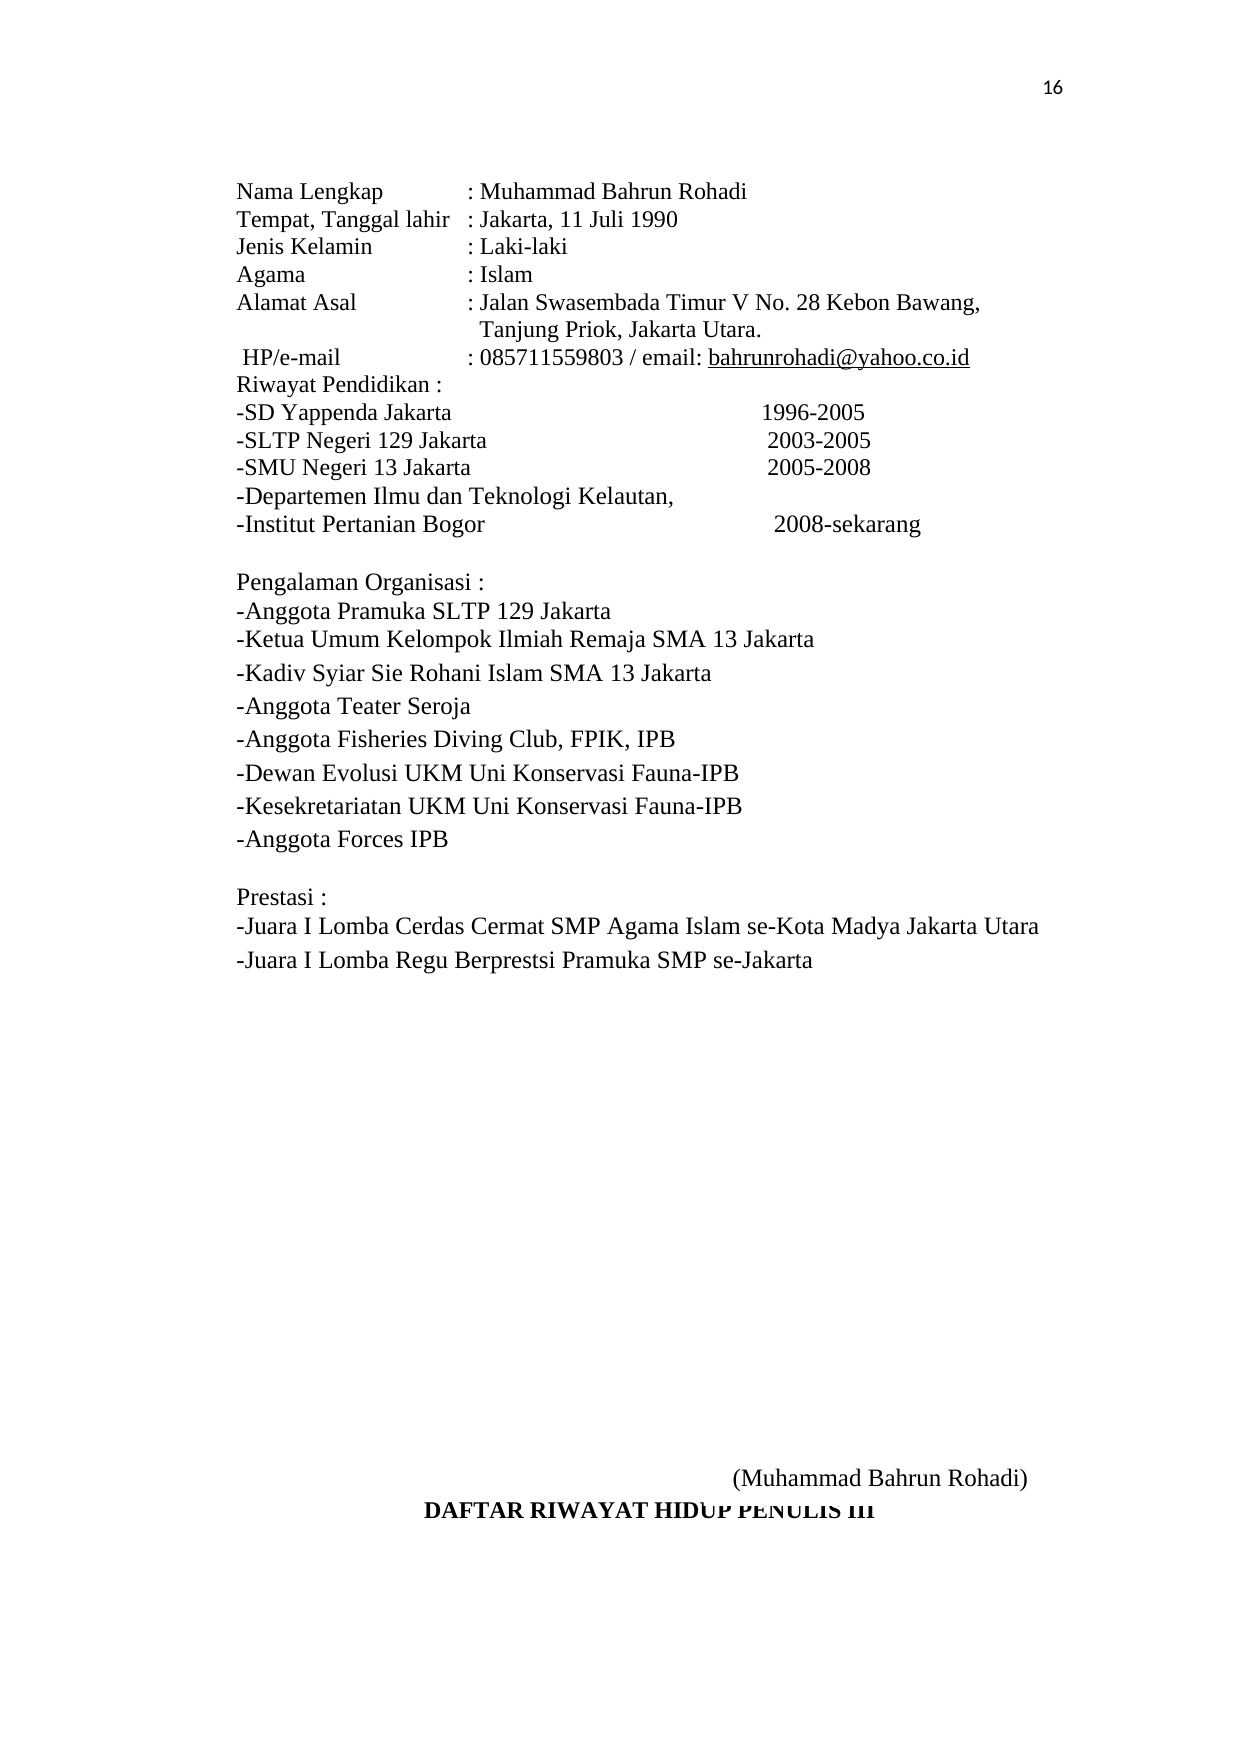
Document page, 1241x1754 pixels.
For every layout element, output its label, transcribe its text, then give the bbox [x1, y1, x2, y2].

text Prestasi : [236, 882, 1063, 911]
text DAFTAR RIWAYAT HIDUP PENULIS III [236, 1496, 1063, 1524]
text HP/e-mail : 085711559803 / email: bahrunrohadi@yahoo.co.id [236, 343, 1063, 370]
text -SD Yappenda Jakarta 1996-2005 [236, 398, 1063, 426]
text -Kesekretariatan UKM Uni Konservasi Fauna-IPB [236, 791, 1063, 820]
text -Anggota Forces IPB [236, 824, 1063, 853]
text -Departemen Ilmu dan Teknologi Kelautan, [236, 481, 1063, 509]
text -Kadiv Syiar Sie Rohani Islam SMA 13 Jakarta [236, 658, 1063, 687]
text -Dewan Evolusi UKM Uni Konservasi Fauna-IPB [236, 758, 1063, 787]
text Tempat, Tanggal lahir : Jakarta, 11 Juli 1990 [236, 205, 1063, 232]
text -Juara I Lomba Cerdas Cermat SMP Agama Islam se-Kota Madya Jakarta Utara [236, 911, 1063, 939]
text -SLTP Negeri 129 Jakarta 2003-2005 [236, 426, 1063, 453]
text Agama : Islam [236, 260, 1063, 288]
text -Anggota Teater Seroja [236, 691, 1063, 720]
text Jenis Kelamin : Laki-laki [236, 232, 1063, 260]
text -Anggota Pramuka SLTP 129 Jakarta [236, 596, 1063, 624]
text -Ketua Umum Kelompok Ilmiah Remaja SMA 13 Jakarta [236, 624, 1063, 653]
text -SMU Negeri 13 Jakarta 2005-2008 [236, 453, 1063, 481]
text Pengalaman Organisasi : [236, 567, 1063, 596]
text Riwayat Pendidikan : [236, 370, 1063, 398]
text -Juara I Lomba Regu Berprestsi Pramuka SMP se-Jakarta [236, 945, 1063, 973]
text Tanjung Priok, Jakarta Utara. [386, 315, 1063, 343]
text Nama Lengkap : Muhammad Bahrun Rohadi [236, 177, 1063, 205]
text Alamat Asal : Jalan Swasembada Timur V No. 28 Kebon Bawang, [236, 288, 1063, 315]
text -Anggota Fisheries Diving Club, FPIK, IPB [236, 724, 1063, 753]
text -Institut Pertanian Bogor 2008-sekarang [236, 509, 1063, 538]
